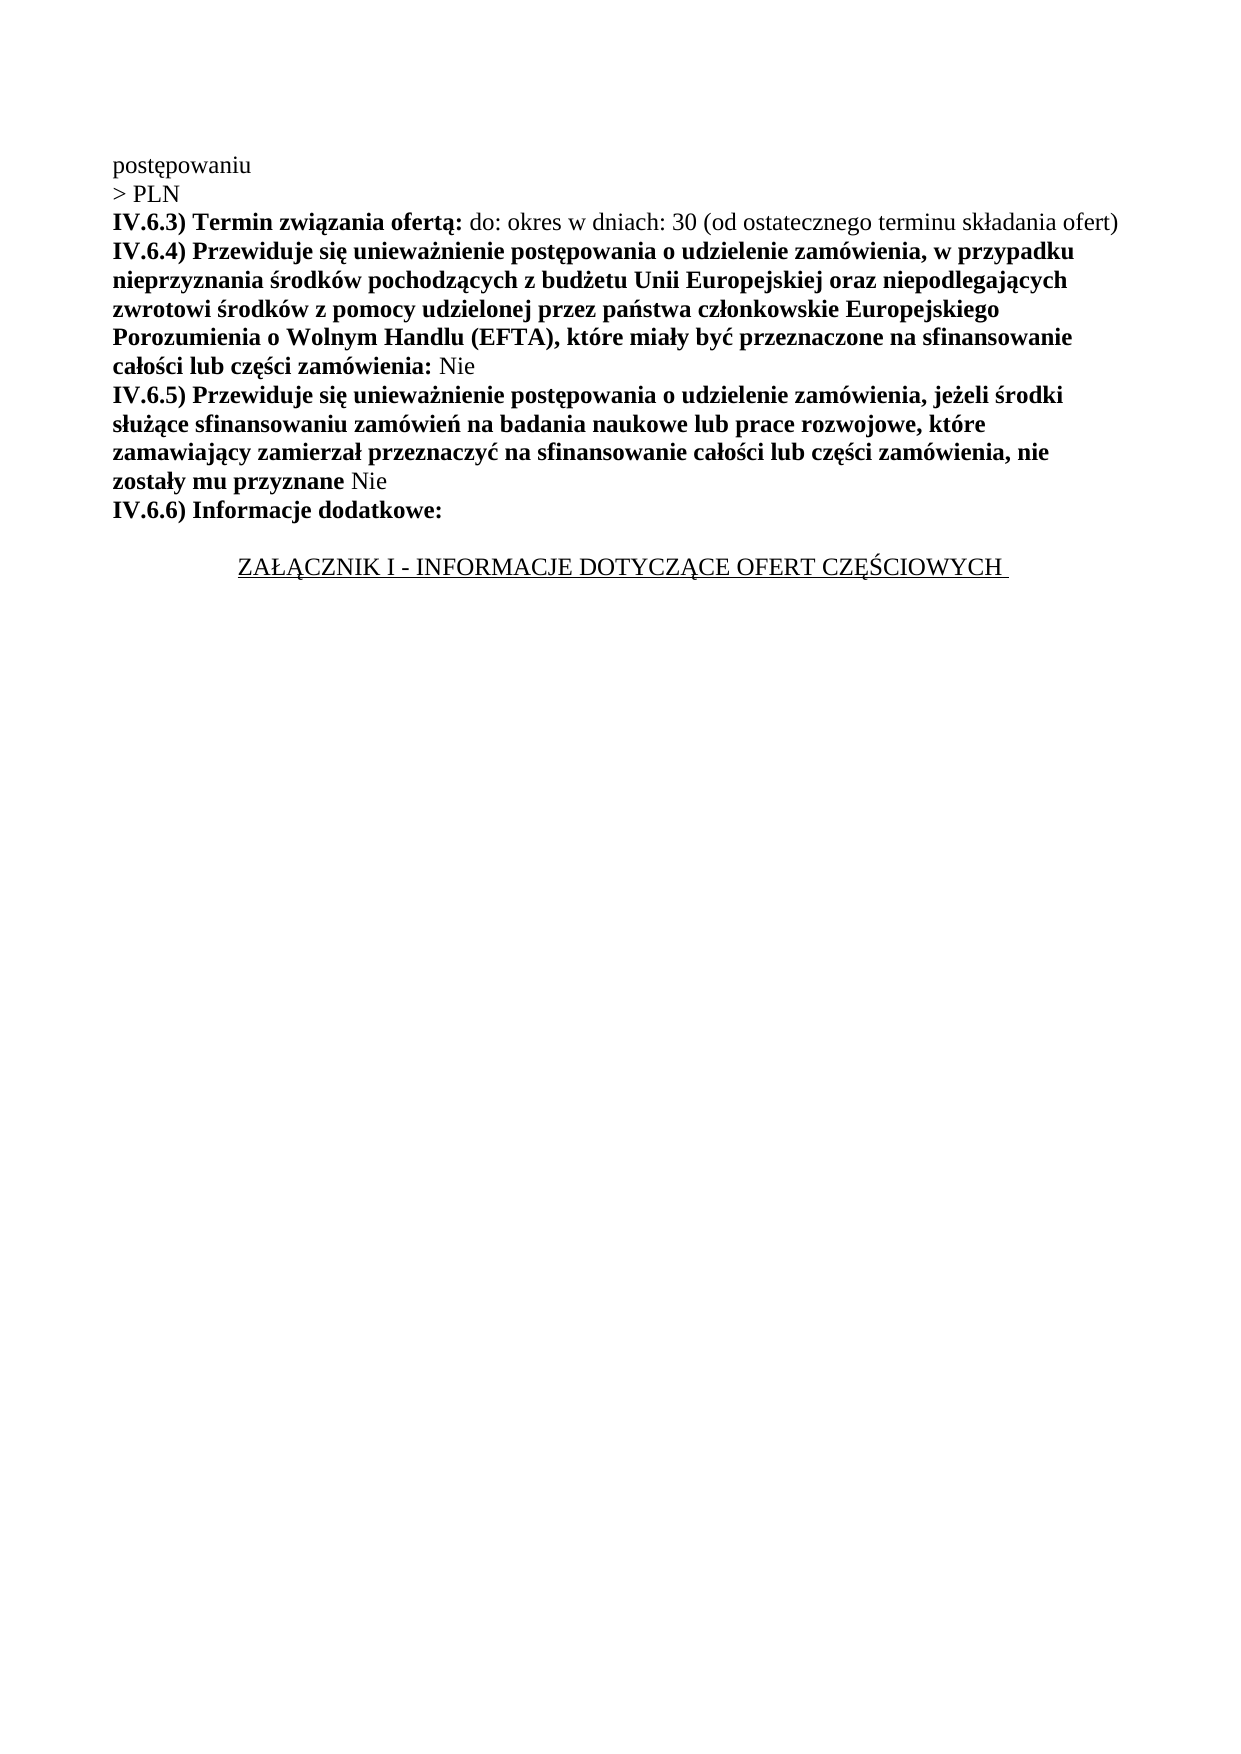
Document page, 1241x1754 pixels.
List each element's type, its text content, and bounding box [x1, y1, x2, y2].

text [112, 150, 1128, 552]
text ZAŁĄCZNIK I - INFORMACJE DOTYCZĄCE OFERT CZĘŚCIOWYCH [112, 552, 1128, 581]
